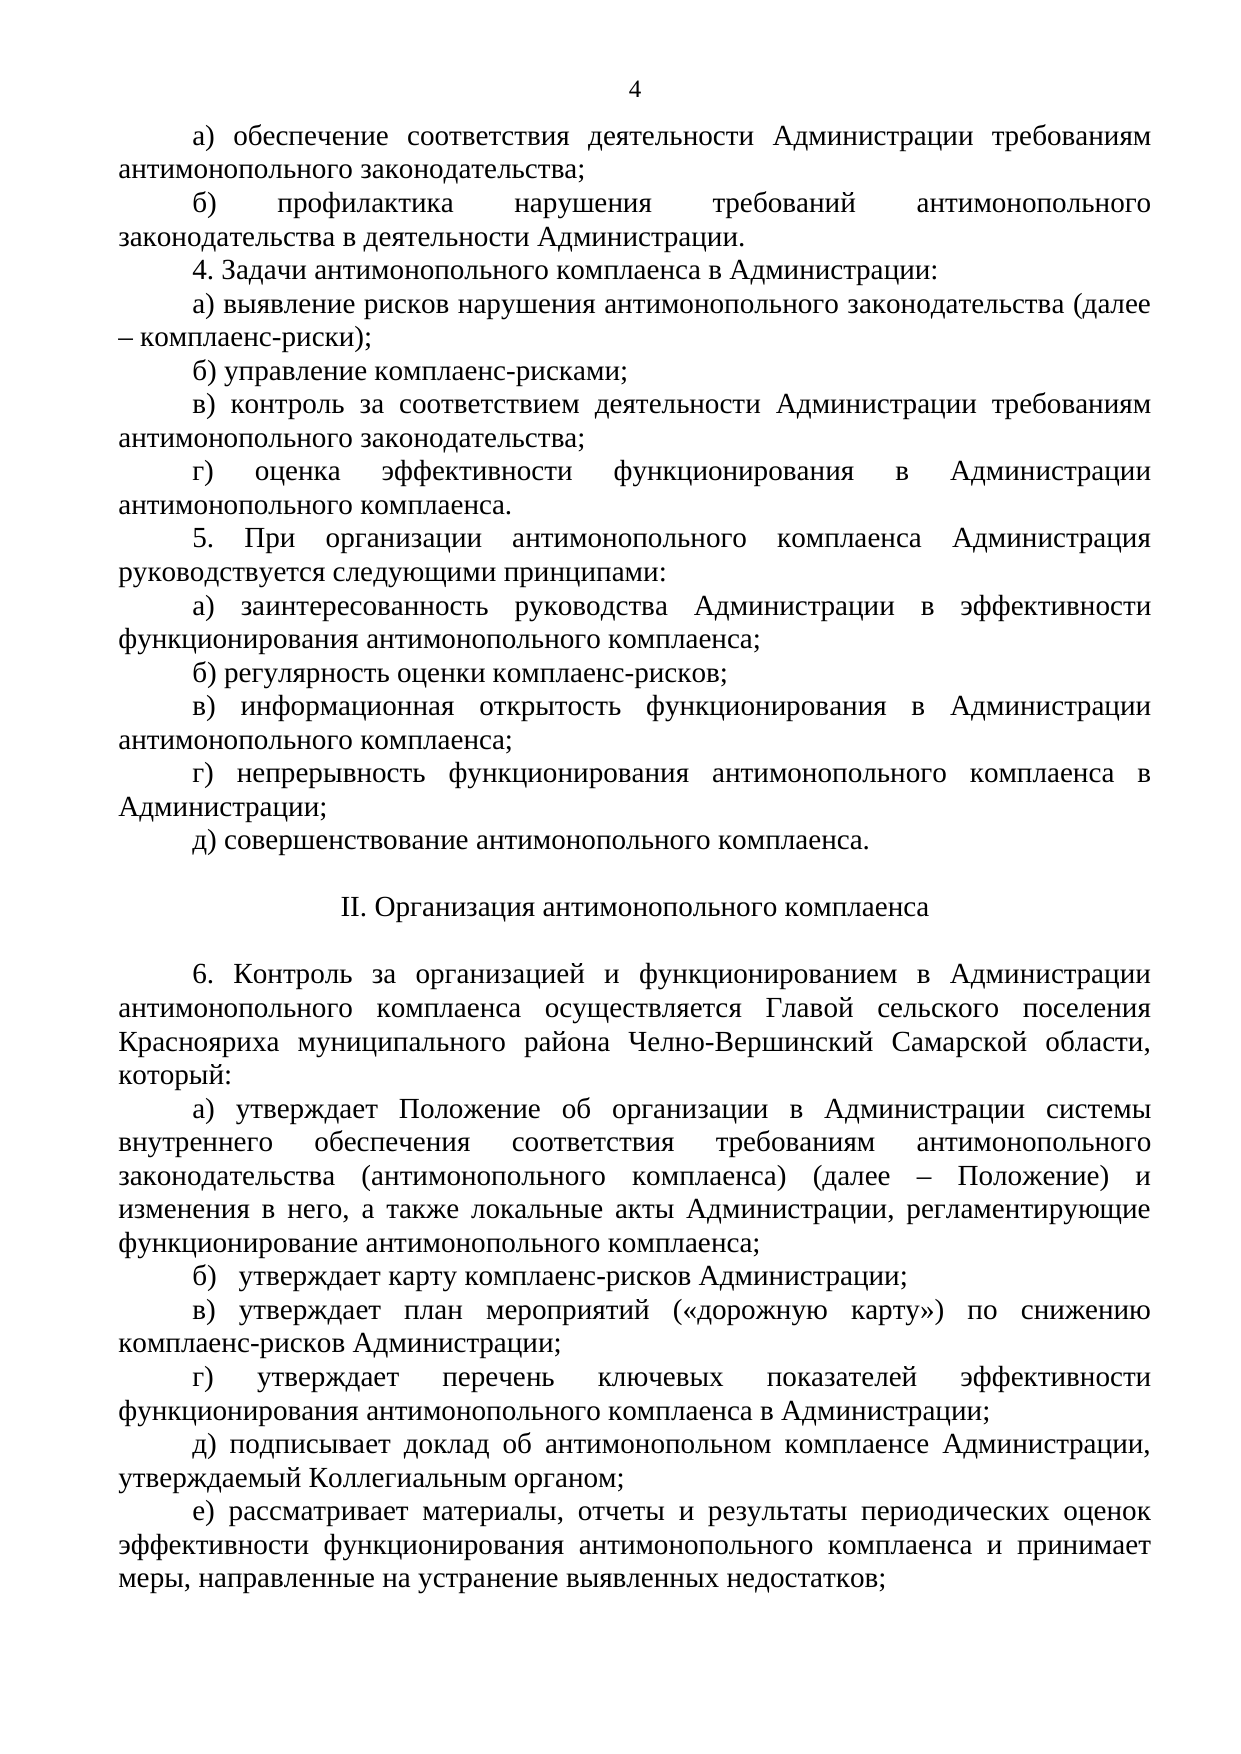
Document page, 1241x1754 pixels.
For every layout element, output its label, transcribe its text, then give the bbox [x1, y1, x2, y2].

text д) подписывает доклад об антимонопольном комплаенсе Администрации, утверждаемый Коллегиальным органом; [118, 1426, 1152, 1493]
text г) непрерывность функционирования антимонопольного комплаенса в Администрации; [118, 755, 1152, 822]
text б) регулярность оценки комплаенс-рисков; [118, 655, 1152, 688]
text 5. При организации антимонопольного комплаенса Администрация руководствуется следующими принципами: [118, 521, 1152, 588]
text а) обеспечение соответствия деятельности Администрации требованиям антимонопольного законодательства; [118, 118, 1152, 185]
text в) утверждает план мероприятий («дорожную карту») по снижению комплаенс-рисков Администрации; [118, 1292, 1152, 1359]
text г) утверждает перечень ключевых показателей эффективности функционирования антимонопольного комплаенса в Администрации; [118, 1359, 1152, 1426]
text II. Организация антимонопольного комплаенса [118, 889, 1152, 923]
text е) рассматривает материалы, отчеты и результаты периодических оценок эффективности функционирования антимонопольного комплаенса и принимает меры, направленные на устранение выявленных недостатков; [118, 1493, 1152, 1594]
text г) оценка эффективности функционирования в Администрации антимонопольного комплаенса. [118, 453, 1152, 521]
text д) совершенствование антимонопольного комплаенса. [118, 822, 1152, 856]
text 4. Задачи антимонопольного комплаенса в Администрации: [118, 252, 1152, 286]
text в) контроль за соответствием деятельности Администрации требованиям антимонопольного законодательства; [118, 386, 1152, 453]
text б) утверждает карту комплаенс-рисков Администрации; [118, 1258, 1152, 1292]
text б) управление комплаенс-рисками; [118, 353, 1152, 386]
text б) профилактика нарушения требований антимонопольного законодательства в деятельности Администрации. [118, 185, 1152, 252]
text а) утверждает Положение об организации в Администрации системы внутреннего обеспечения соответствия требованиям антимонопольного законодательства (антимонопольного комплаенса) (далее – Положение) и изменения в него, а также локальные акты Администрации, регламентирующие функционирование антимонопольного комплаенса; [118, 1091, 1152, 1258]
text 6. Контроль за организацией и функционированием в Администрации антимонопольного комплаенса осуществляется Главой сельского поселения Краснояриха муниципального района Челно-Вершинский Самарской области, который: [118, 957, 1152, 1091]
text а) выявление рисков нарушения антимонопольного законодательства (далее – комплаенс-риски); [118, 286, 1152, 353]
text а) заинтересованность руководства Администрации в эффективности функционирования антимонопольного комплаенса; [118, 588, 1152, 655]
text в) информационная открытость функционирования в Администрации антимонопольного комплаенса; [118, 688, 1152, 755]
